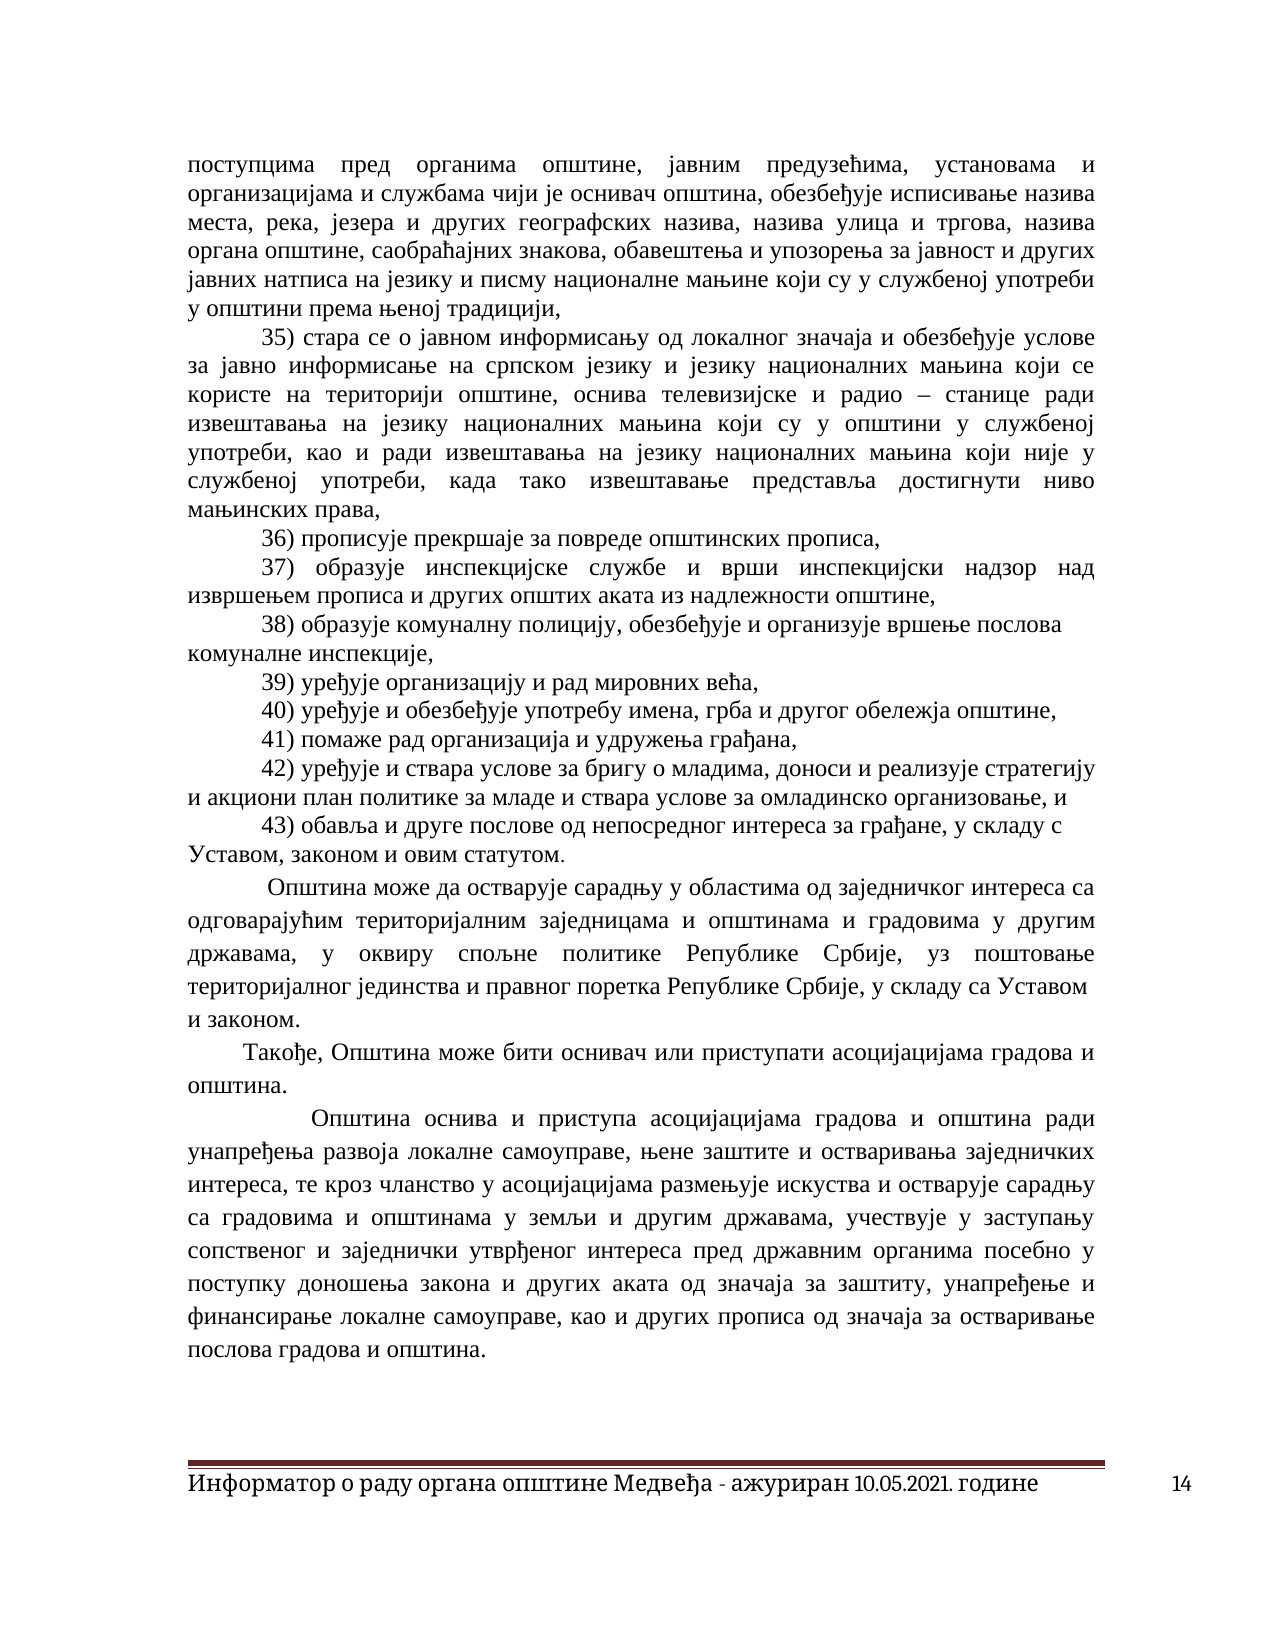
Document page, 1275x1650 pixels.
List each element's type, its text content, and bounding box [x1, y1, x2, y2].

text Општина оснива и приступа асоцијацијама градова и општина ради унапређења развоја локалне самоуправе, њене заштите и остваривања заједничких интереса, те кроз чланство у асоцијацијама размењује искуства и остварује сарадњу са градовима и општинама у земљи и другим државама, учествује у заступању сопственог и заједнички утврђеног интереса пред државним органима посебно у поступку доношења закона и других аката од значаја за заштиту, унапређење и финансирање локалне самоуправе, као и других прописа од значаја за остваривање послова градова и општина. [187, 1103, 1096, 1363]
text 37) образује инспекцијске службе и врши инспекцијски надзор над извршењем прописа и других општих аката из надлежности општине, [187, 552, 1096, 609]
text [187, 149, 1096, 322]
text Такође, Општина може бити оснивач или приступати асоцијацијама градова и општина. [187, 1037, 1096, 1099]
text Општина може да остварује сарадњу у областима од заједничког интереса са одговарајућим територијалним заједницама и општинама и градовима у другим државама, у оквиру спољне политике Републике Србије, уз поштовање територијалног јединства и правног поретка Републике Србије, у складу са Уставом [187, 872, 1096, 1000]
text 38) образује комуналну полицију, обезбеђује и организује вршење послова [187, 609, 1096, 638]
text и законом. [187, 1004, 1096, 1033]
text 39) уређује организацију и рад мировних већа, [187, 667, 1096, 695]
text 42) уређује и ствара услове за бригу о младима, доноси и реализује стратегију и акциони план политике за младе и ствара услове за омладинско организовање, и [187, 753, 1096, 810]
text Уставом, законом и овим статутом. [187, 839, 1096, 868]
text 35) стара се о јавном информисању од локалног значаја и обезбеђује услове за јавно информисање на српском језику и језику националних мањина који се користе на територији општине, оснива телевизијске и радио – станице ради извештавања на језику националних мањина који су у општини у службеној употреби, као и ради извештавања на језику националних мањина који није у службеној употреби, када тако извештавање представља достигнути ниво мањинских права, [187, 322, 1096, 523]
text 41) помаже рад организација и удружења грађана, [187, 724, 1096, 753]
text 40) уређује и обезбеђује употребу имена, грба и другог обележја општине, [187, 695, 1096, 724]
text 36) прописује прекршаје за повреде општинских прописа, [187, 523, 1096, 552]
text 43) обавља и друге послове од непосредног интереса за грађане, у складу с [187, 810, 1096, 839]
text комуналне инспекције, [187, 638, 1096, 667]
